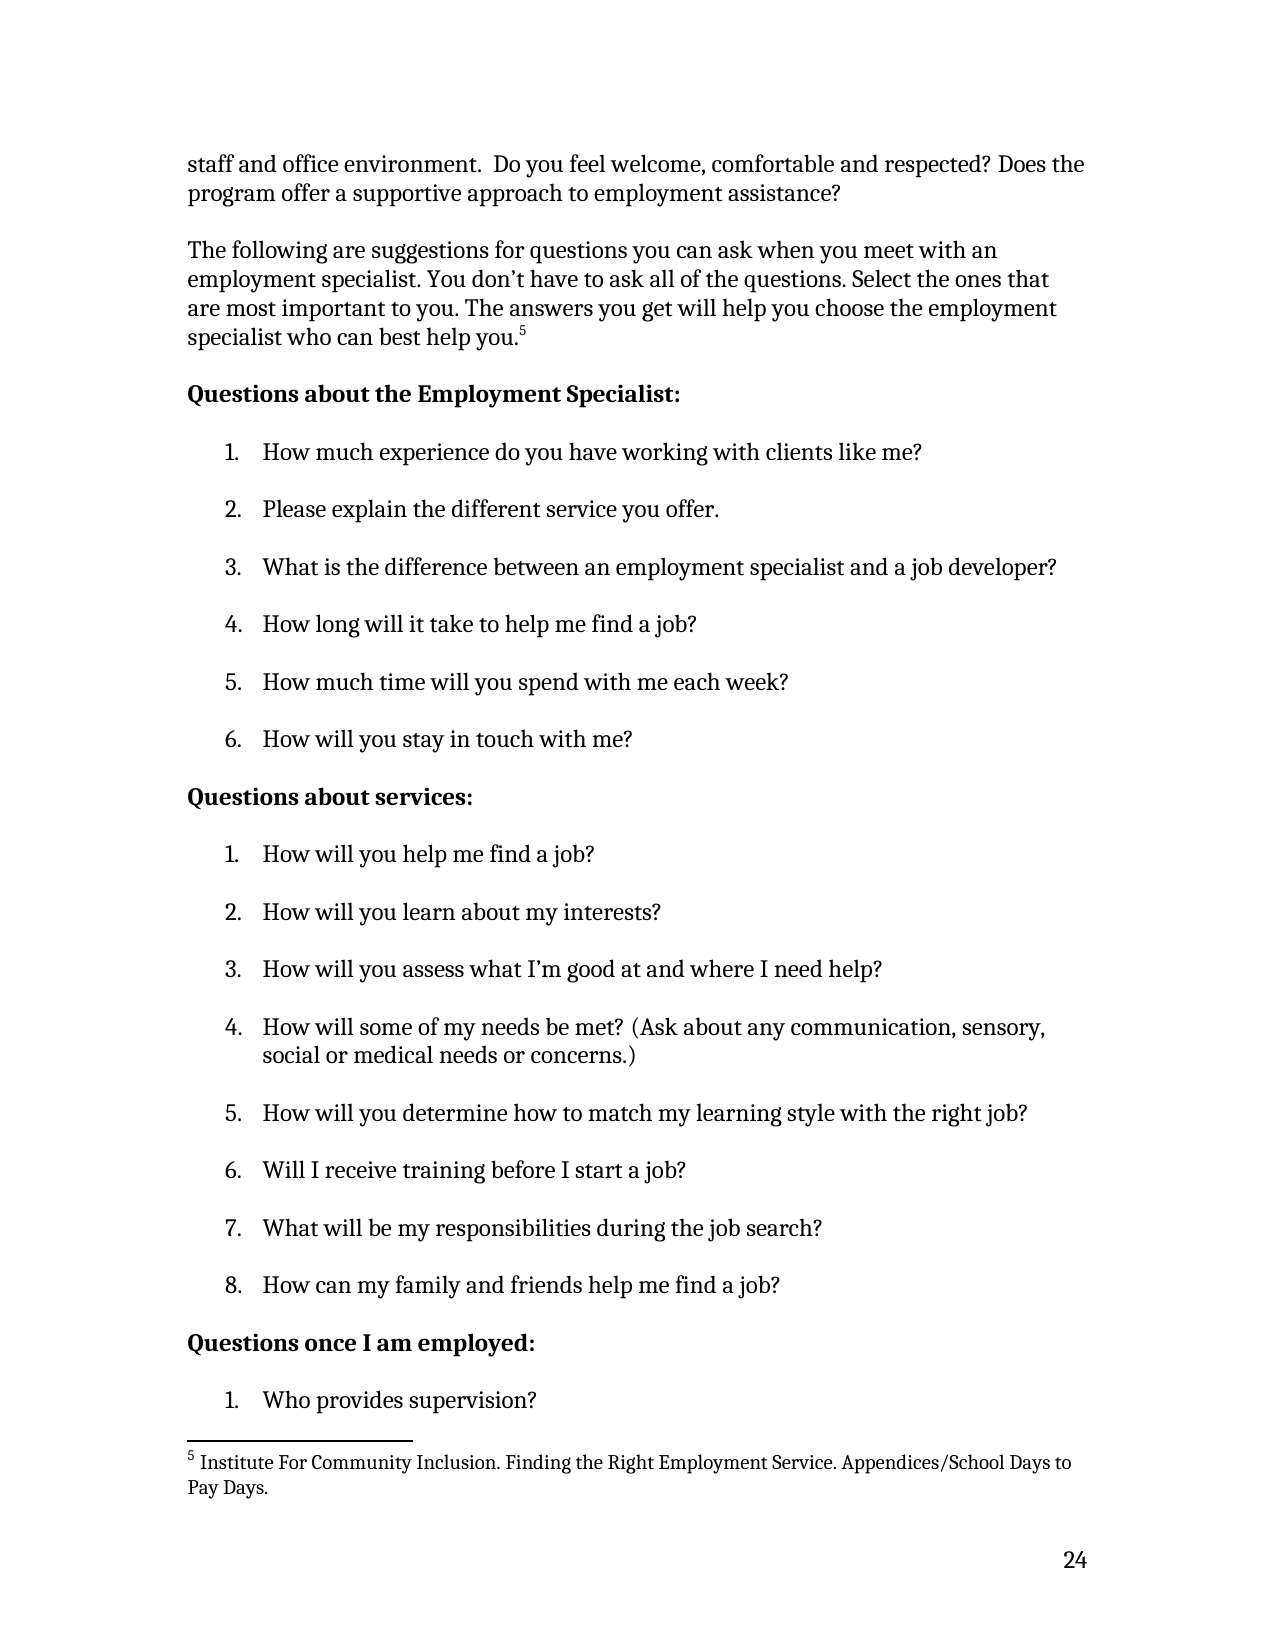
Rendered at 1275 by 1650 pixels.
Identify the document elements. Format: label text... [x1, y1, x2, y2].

list How much time will you spend with me each week? [225, 667, 1087, 696]
list What is the difference between an employment specialist and a job developer? [225, 552, 1087, 581]
list Will I receive training before I start a job? [225, 1156, 1087, 1185]
text Questions about services: [187, 782, 1087, 811]
list How will you learn about my interests? [225, 897, 1087, 926]
list How long will it take to help me find a job? [225, 610, 1087, 639]
list How will some of my needs be met? (Ask about any communication, sensory, social or medical needs or concerns.) [225, 1012, 1087, 1070]
list How will you assess what I’m good at and where I need help? [225, 955, 1087, 984]
list What will be my responsibilities during the job search? [225, 1214, 1087, 1242]
text Questions about the Employment Specialist: [187, 380, 1087, 409]
list Please explain the different service you offer. [225, 495, 1087, 524]
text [187, 150, 1087, 207]
list How can my family and friends help me find a job? [225, 1271, 1087, 1300]
list How much experience do you have working with clients like me? [225, 437, 1087, 466]
list How will you help me find a job? [225, 840, 1087, 869]
list How will you stay in touch with me? [225, 725, 1087, 754]
list How will you determine how to match my learning style with the right job? [225, 1099, 1087, 1127]
text The following are suggestions for questions you can ask when you meet with an employment specialist. You don’t have to ask all of the questions. Select the ones that are most important to you. The answers you get will help you choose the employment specialist who can best help you. [187, 236, 1087, 351]
text Questions once I am employed: [187, 1329, 1087, 1357]
list Who provides supervision? [225, 1386, 1087, 1415]
